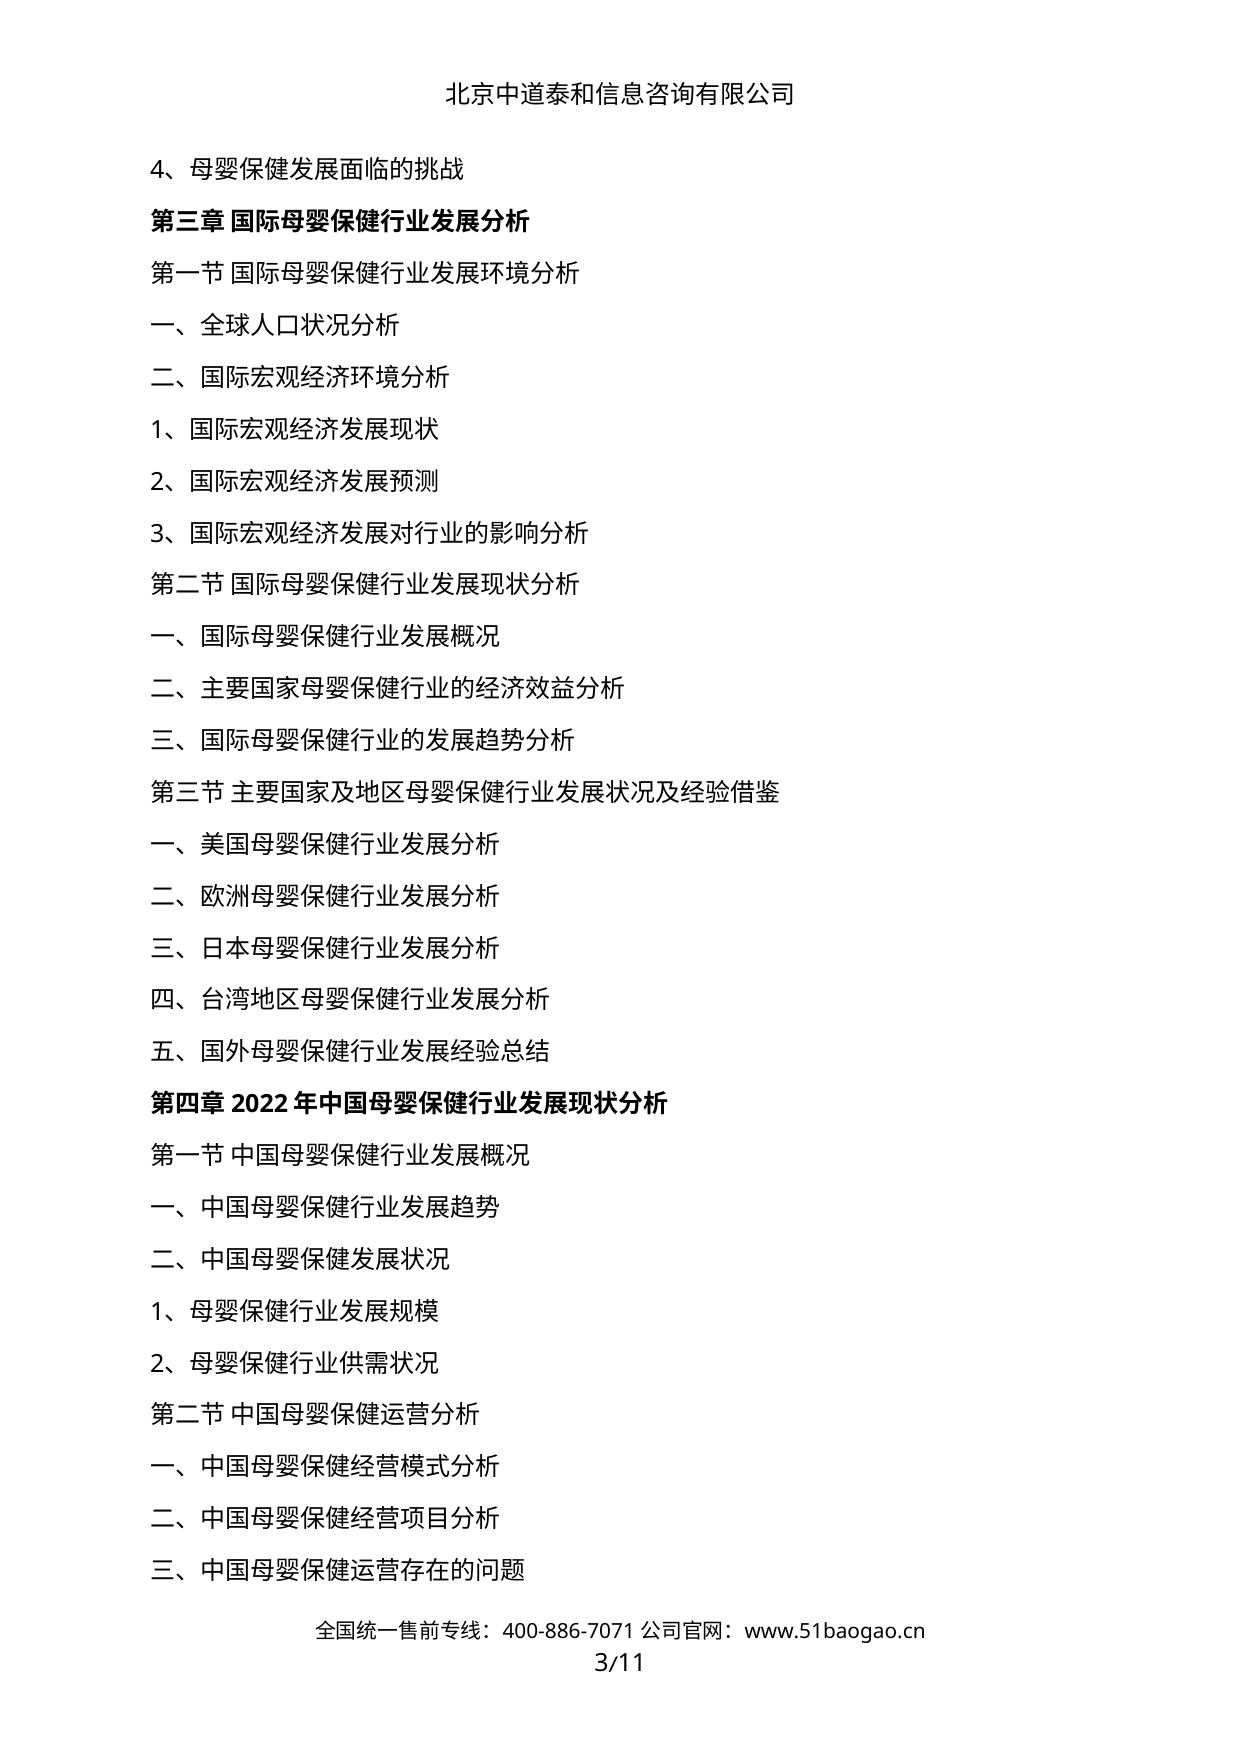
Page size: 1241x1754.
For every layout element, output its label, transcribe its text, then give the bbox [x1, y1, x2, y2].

text 1、国际宏观经济发展现状 [150, 409, 1090, 446]
text 一、国际母婴保健行业发展概况 [150, 617, 1090, 653]
text 一、全球人口状况分析 [150, 306, 1090, 342]
text 第二节 国际母婴保健行业发展现状分析 [150, 565, 1090, 601]
text 第二节 中国母婴保健运营分析 [150, 1395, 1090, 1431]
text 三、国际母婴保健行业的发展趋势分析 [150, 721, 1090, 757]
text 四、台湾地区母婴保健行业发展分析 [150, 980, 1090, 1016]
text 第一节 国际母婴保健行业发展环境分析 [150, 254, 1090, 290]
text 二、国际宏观经济环境分析 [150, 357, 1090, 394]
text 第三节 主要国家及地区母婴保健行业发展状况及经验借鉴 [150, 772, 1090, 809]
text 1、母婴保健行业发展规模 [150, 1291, 1090, 1327]
text 3、国际宏观经济发展对行业的影响分析 [150, 513, 1090, 549]
text 2、母婴保健行业供需状况 [150, 1343, 1090, 1379]
text 第四章 2022年中国母婴保健行业发展现状分析 [150, 1084, 1090, 1120]
text 三、中国母婴保健运营存在的问题 [150, 1551, 1090, 1587]
text 2、国际宏观经济发展预测 [150, 461, 1090, 497]
text 一、中国母婴保健行业发展趋势 [150, 1187, 1090, 1224]
text 4、母婴保健发展面临的挑战 [150, 150, 1090, 186]
text 一、美国母婴保健行业发展分析 [150, 824, 1090, 861]
text 五、国外母婴保健行业发展经验总结 [150, 1032, 1090, 1068]
text 三、日本母婴保健行业发展分析 [150, 928, 1090, 964]
text 一、中国母婴保健经营模式分析 [150, 1447, 1090, 1483]
text 二、中国母婴保健经营项目分析 [150, 1499, 1090, 1535]
text 二、欧洲母婴保健行业发展分析 [150, 876, 1090, 912]
text 二、主要国家母婴保健行业的经济效益分析 [150, 669, 1090, 705]
text 二、中国母婴保健发展状况 [150, 1239, 1090, 1276]
text 第一节 中国母婴保健行业发展概况 [150, 1136, 1090, 1172]
text 第三章 国际母婴保健行业发展分析 [150, 202, 1090, 238]
